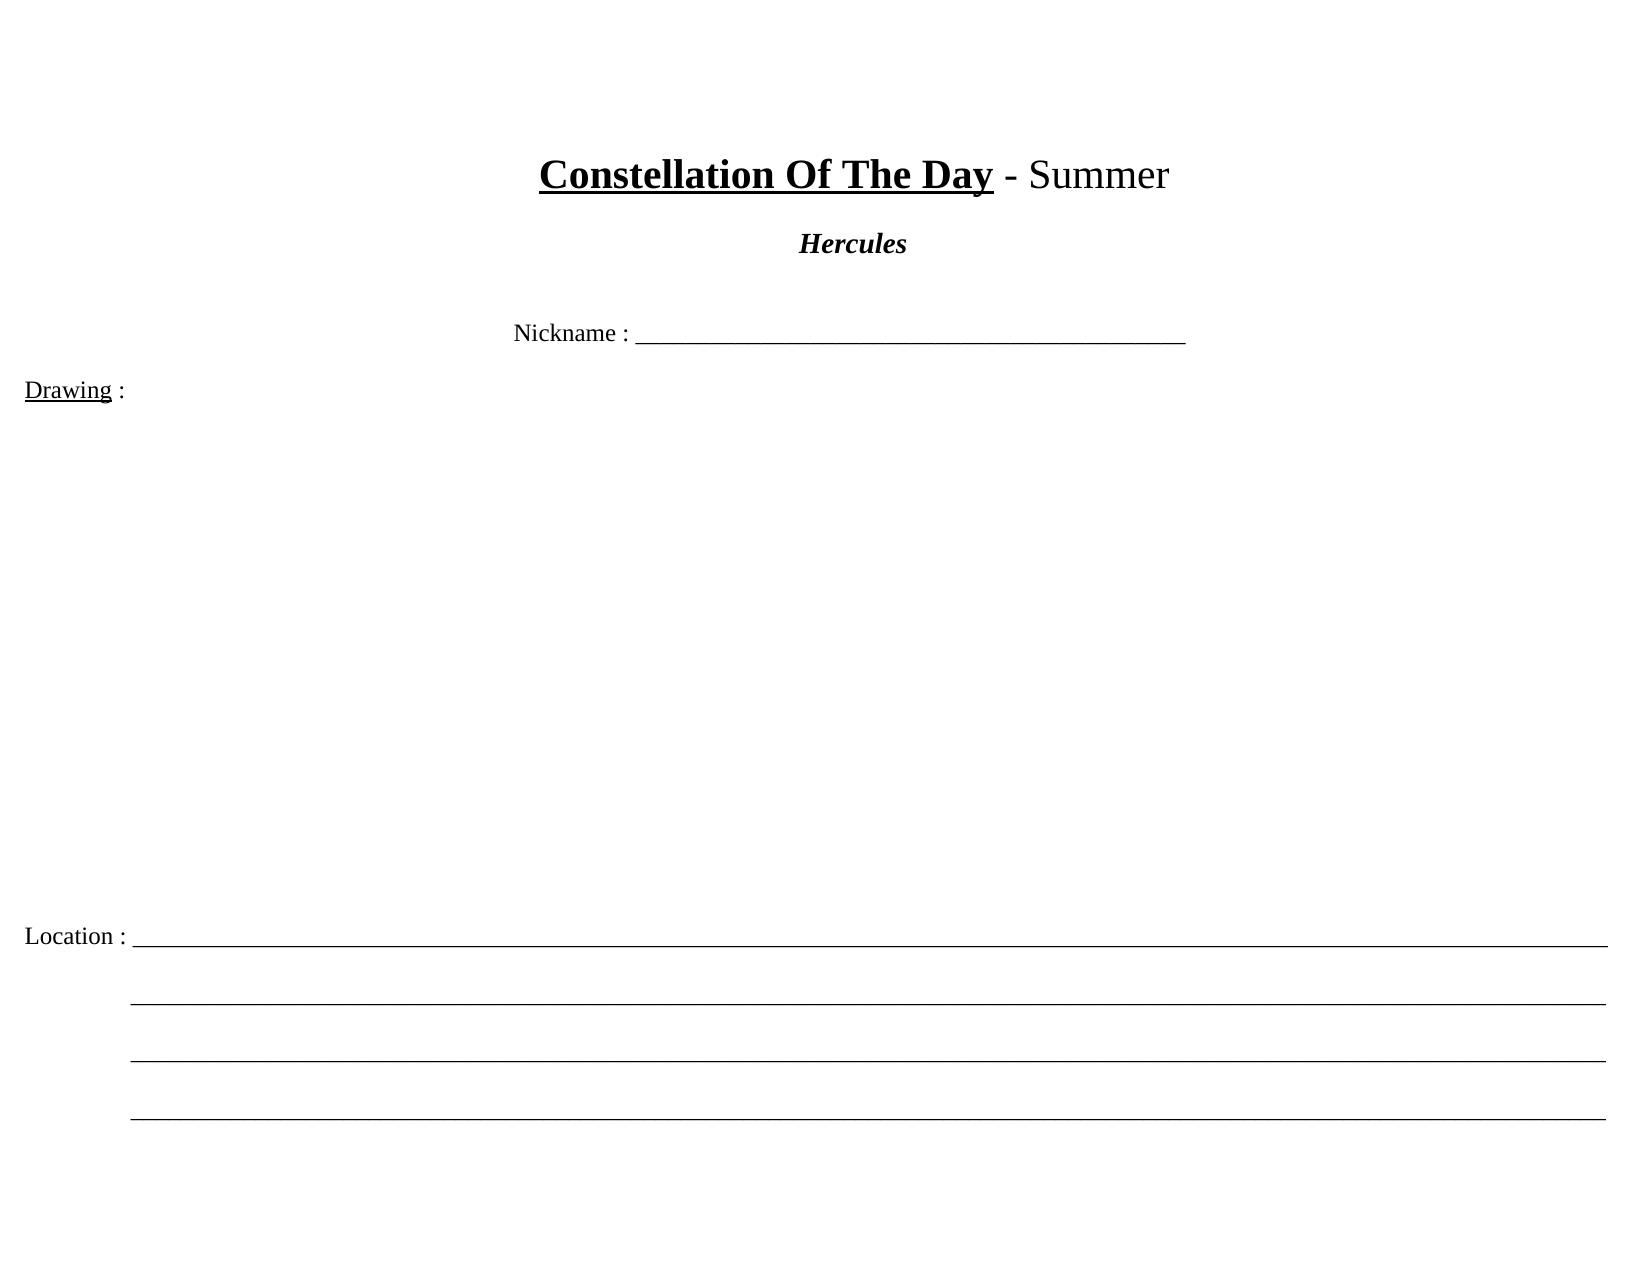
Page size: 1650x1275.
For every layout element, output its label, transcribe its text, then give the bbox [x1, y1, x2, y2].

text ______________________________________________________________________________________________________________________ [24, 979, 1619, 1008]
text Constellation Of The Day - Summer [174, 150, 1534, 198]
text Nickname : ____________________________________________ [174, 318, 1524, 346]
text Location : ______________________________________________________________________________________________________________________ [24, 921, 1619, 950]
text Hercules [174, 227, 1534, 260]
text Drawing : [24, 375, 1544, 404]
text ______________________________________________________________________________________________________________________ [24, 1094, 1619, 1123]
text ______________________________________________________________________________________________________________________ [24, 1036, 1619, 1065]
